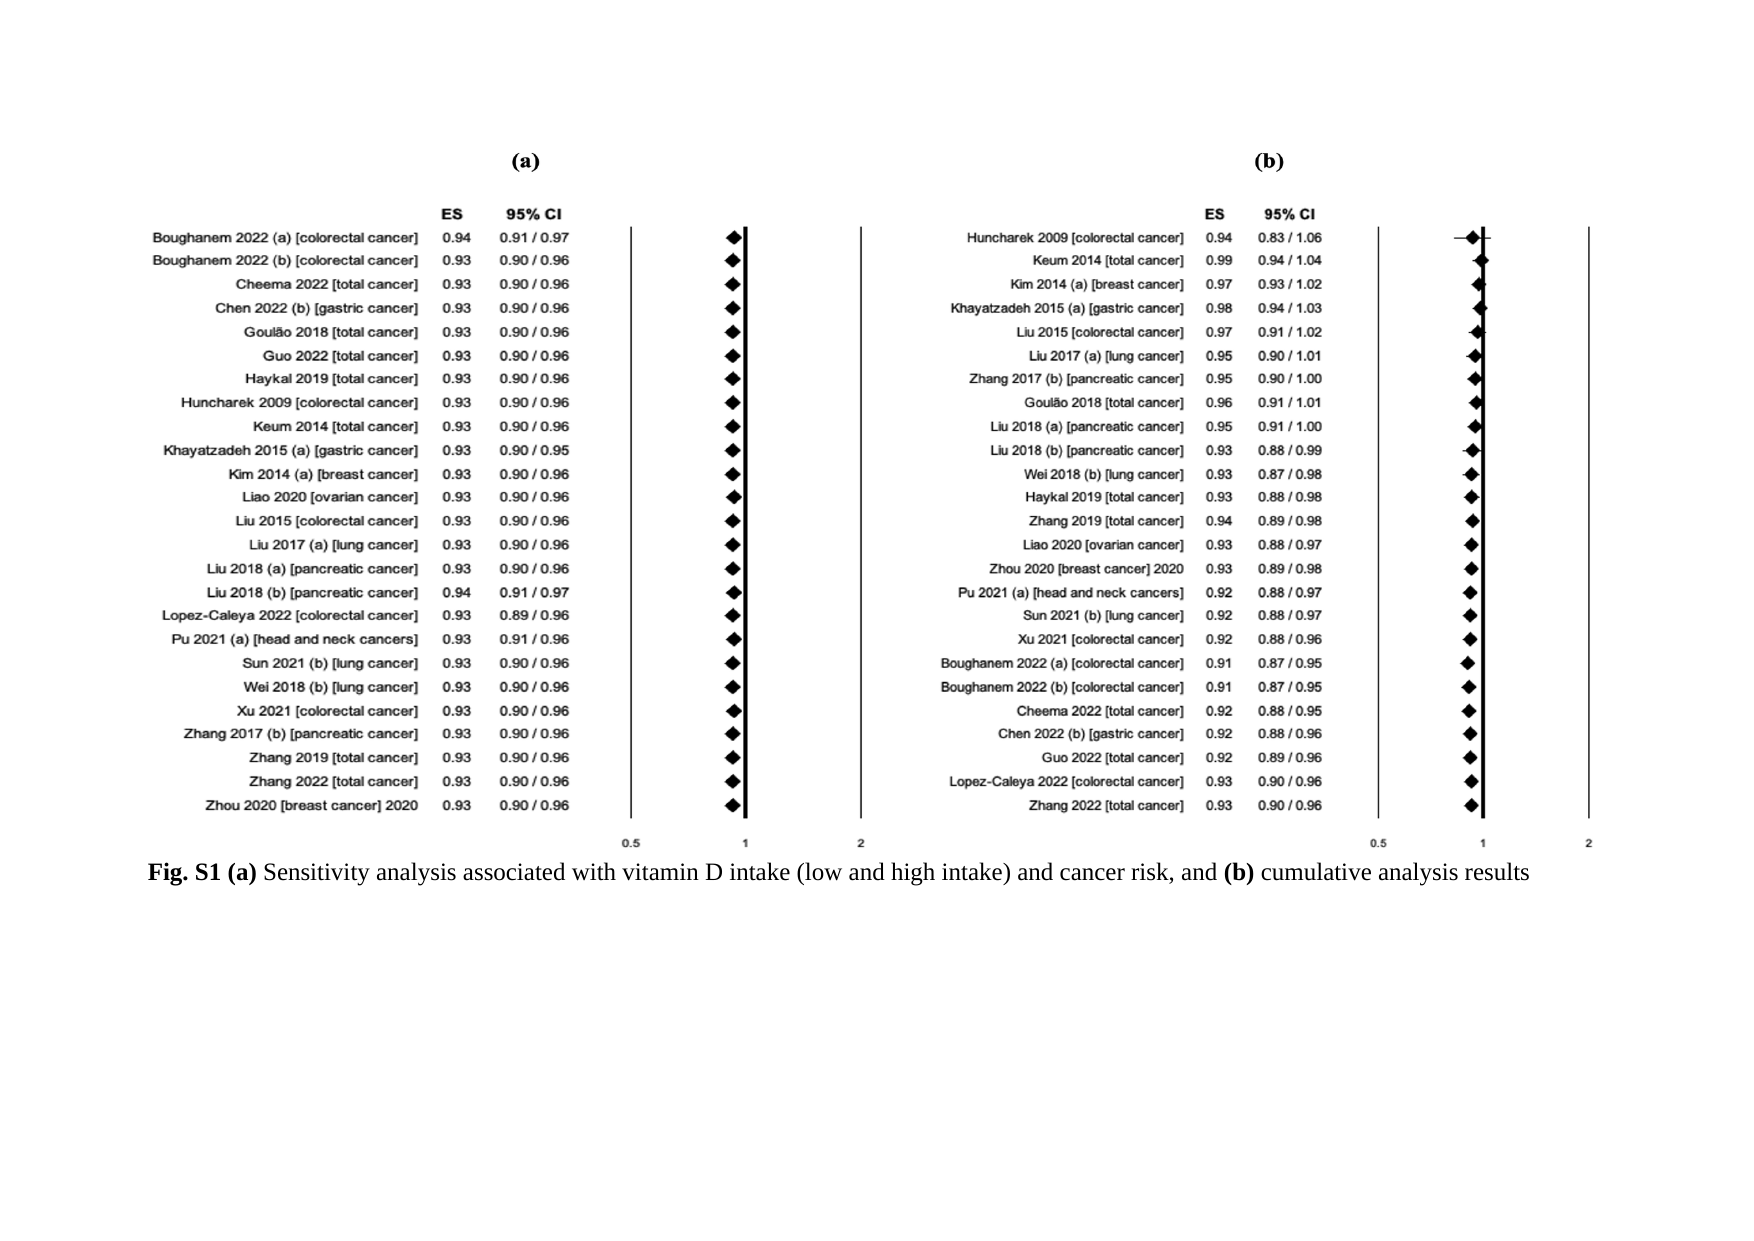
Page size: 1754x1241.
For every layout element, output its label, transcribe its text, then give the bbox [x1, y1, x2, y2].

picture [147, 147, 1605, 858]
text Fig. S1 (a) Sensitivity analysis associated with vitamin D intake (low and high intake) and cancer risk, and (b) cumulative analysis results [148, 857, 1606, 886]
